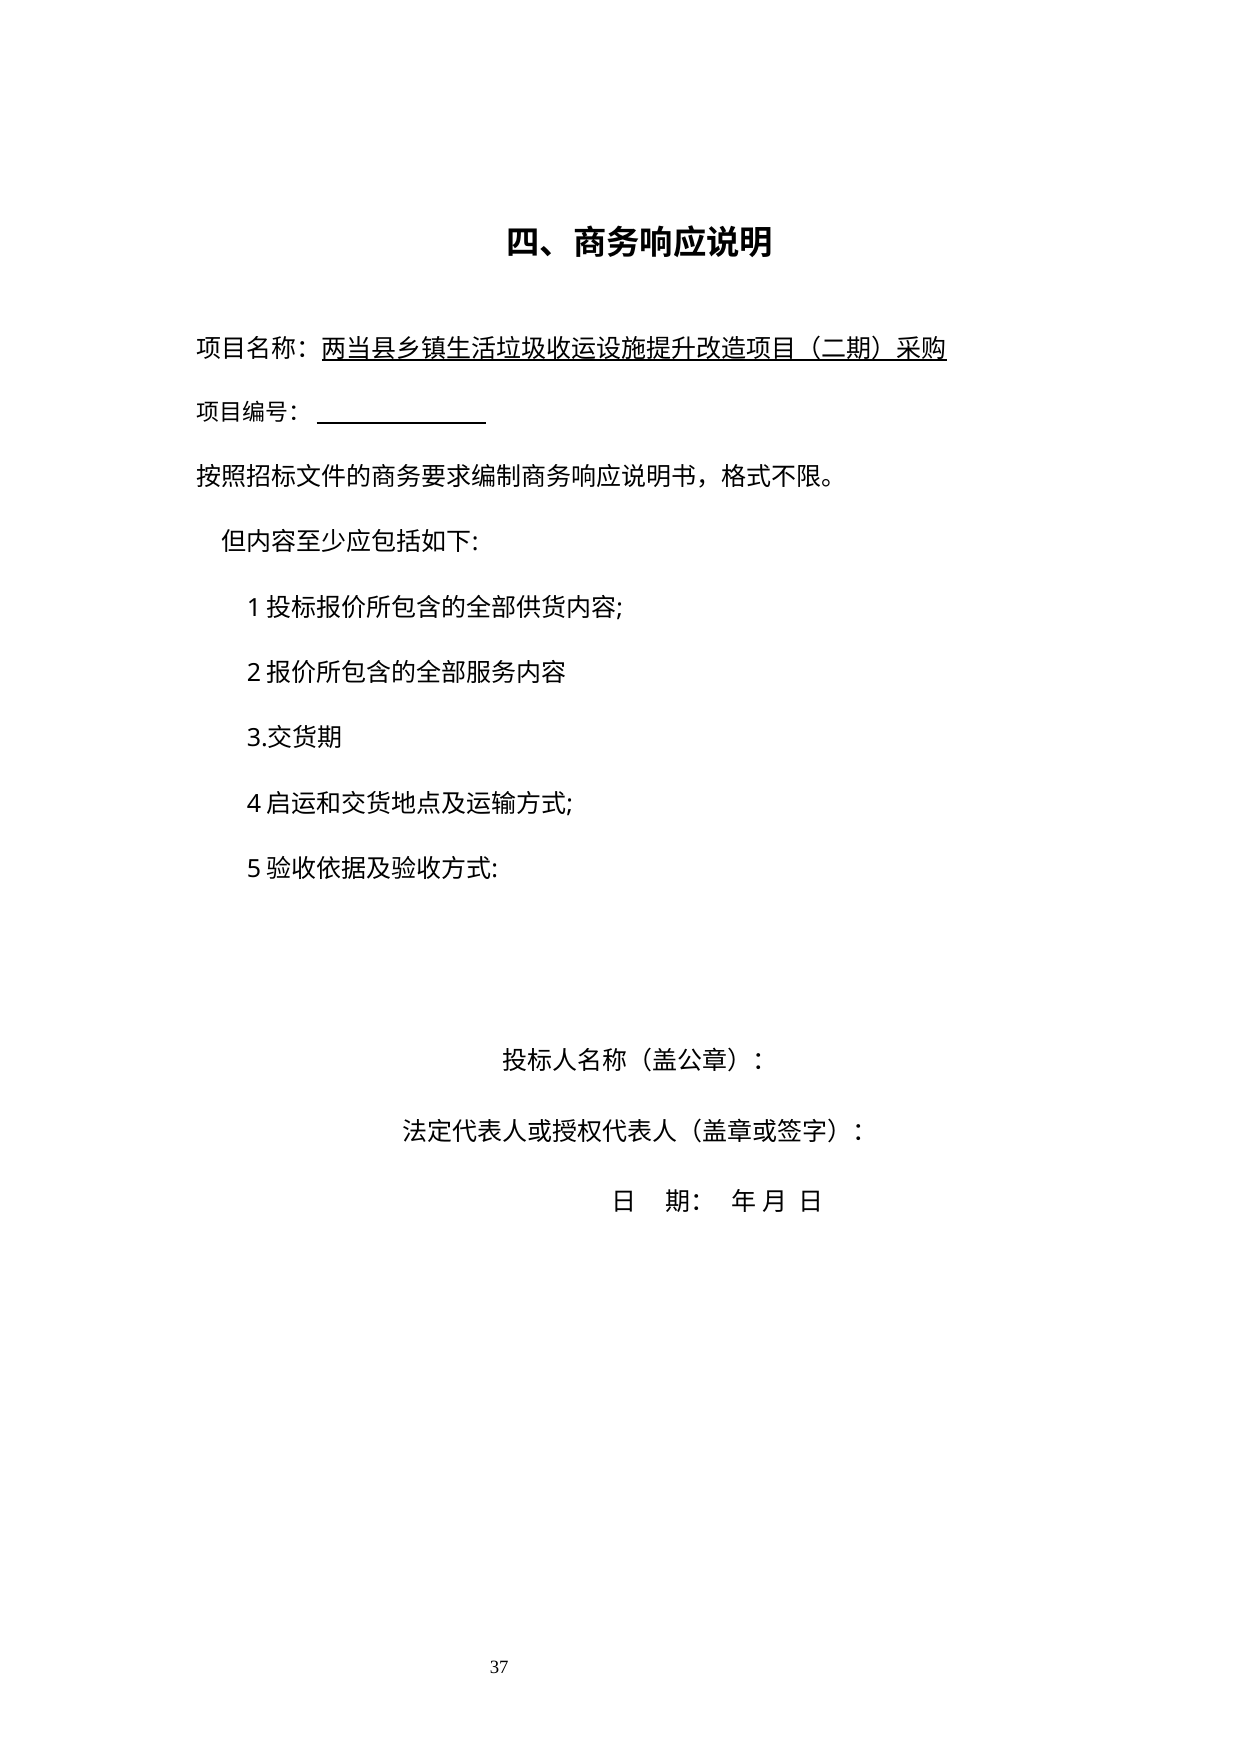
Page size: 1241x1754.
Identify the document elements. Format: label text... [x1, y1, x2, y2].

text 项目名称：两当县乡镇生活垃圾收运设施提升改造项目（二期）采购 [197, 328, 1082, 365]
text 1投标报价所包含的全部供货内容; [197, 587, 1082, 623]
text 日 期： 年 月 日 [197, 1181, 1082, 1217]
text 但内容至少应包括如下: [197, 522, 1082, 558]
text 4启运和交货地点及运输方式; [197, 783, 1082, 819]
text 5验收依据及验收方式: [197, 849, 1082, 885]
text 投标人名称（盖公章）： [197, 1041, 1082, 1077]
subtitle 四、商务响应说明 [197, 216, 1082, 264]
text 3.交货期 [197, 718, 1082, 754]
text 2报价所包含的全部服务内容 [197, 652, 1082, 689]
text 项目编号： [197, 394, 1082, 427]
text 按照招标文件的商务要求编制商务响应说明书，格式不限。 [197, 456, 1082, 492]
text 法定代表人或授权代表人（盖章或签字）： [197, 1111, 1082, 1147]
